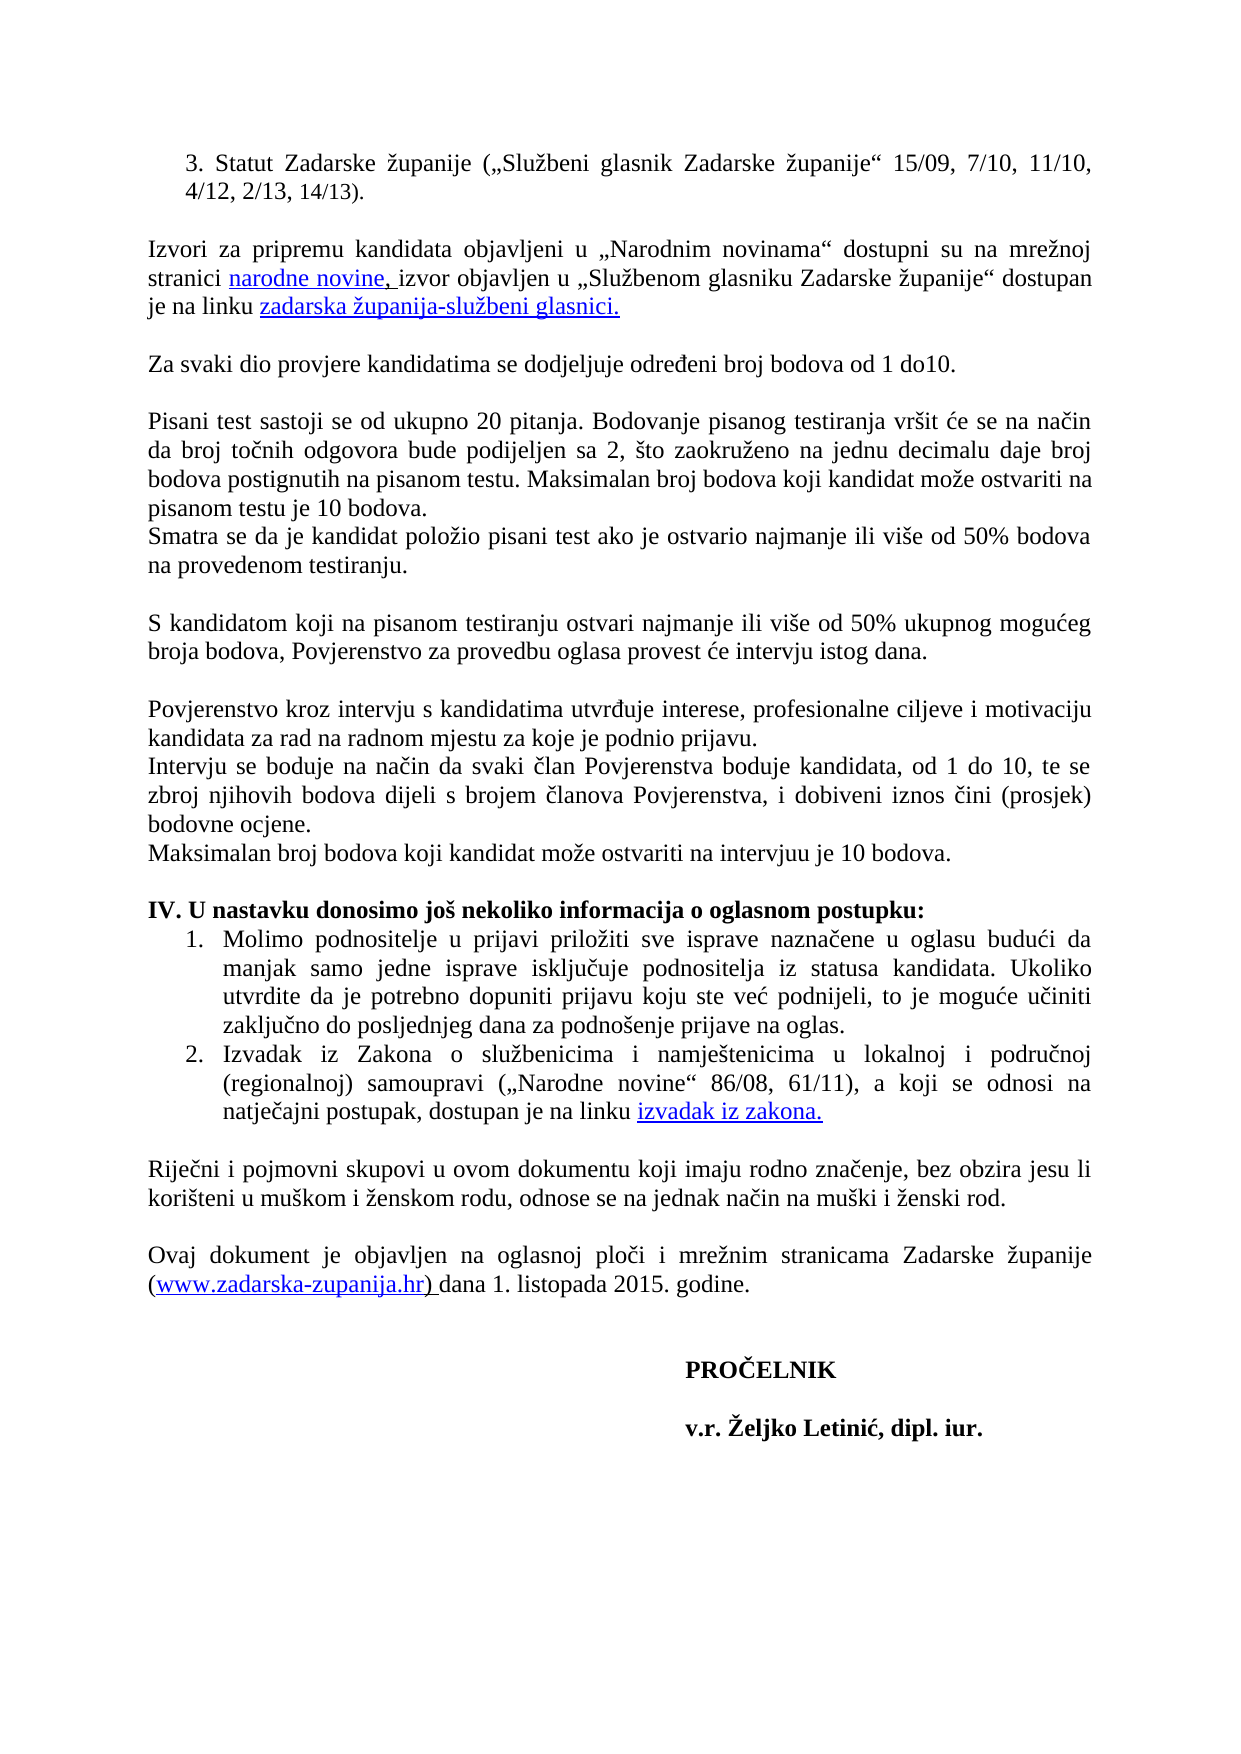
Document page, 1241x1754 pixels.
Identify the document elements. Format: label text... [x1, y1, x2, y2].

text Ovaj dokument je objavljen na oglasnoj ploči i mrežnim stranicama Zadarske županije (www.zadarska-zupanija.hr) dana 1. listopada 2015. godine. [148, 1240, 1093, 1298]
text Povjerenstvo kroz intervju s kandidatima utvrđuje interese, profesionalne ciljeve i motivaciju kandidata za rad na radnom mjestu za koje je podnio prijavu. [148, 694, 1093, 751]
text 3. Statut Zadarske županije („Službeni glasnik Zadarske županije“ 15/09, 7/10, 11/10, 4/12, 2/13, 14/13). [185, 148, 1093, 205]
text v.r. Željko Letinić, dipl. iur. [148, 1413, 1093, 1441]
text Izvori za pripremu kandidata objavljeni u „Narodnim novinama“ dostupni su na mrežnoj stranici narodne novine, izvor objavljen u „Službenom glasniku Zadarske županije“ dostupan je na linku zadarska županija-službeni glasnici. [148, 234, 1093, 320]
text Intervju se boduje na način da svaki član Povjerenstva boduje kandidata, od 1 do 10, te se zbroj njihovih bodova dijeli s brojem članova Povjerenstva, i dobiveni iznos čini (prosjek) bodovne ocjene. [148, 751, 1093, 838]
text PROČELNIK [148, 1355, 1093, 1384]
text Za svaki dio provjere kandidatima se dodjeljuje određeni broj bodova od 1 do10. [148, 349, 1093, 378]
text Smatra se da je kandidat položio pisani test ako je ostvario najmanje ili više od 50% bodova na provedenom testiranju. [148, 521, 1093, 579]
text S kandidatom koji na pisanom testiranju ostvari najmanje ili više od 50% ukupnog mogućeg broja bodova, Povjerenstvo za provedbu oglasa provest će intervju istog dana. [148, 608, 1093, 665]
list Izvadak iz Zakona o službenicima i namještenicima u lokalnoj i područnoj (regionalnoj) samoupravi („Narodne novine“ 86/08, 61/11), a koji se odnosi na natječajni postupak, dostupan je na linku izvadak iz zakona. [185, 1039, 1093, 1125]
text Maksimalan broj bodova koji kandidat može ostvariti na intervjuu je 10 bodova. [148, 838, 1093, 866]
text Riječni i pojmovni skupovi u ovom dokumentu koji imaju rodno značenje, bez obzira jesu li korišteni u muškom i ženskom rodu, odnose se na jednak način na muški i ženski rod. [148, 1154, 1093, 1211]
text Pisani test sastoji se od ukupno 20 pitanja. Bodovanje pisanog testiranja vršit će se na način da broj točnih odgovora bude podijeljen sa 2, što zaokruženo na jednu decimalu daje broj bodova postignutih na pisanom testu. Maksimalan broj bodova koji kandidat može ostvariti na pisanom testu je 10 bodova. [148, 406, 1093, 521]
list Molimo podnositelje u prijavi priložiti sve isprave naznačene u oglasu budući da manjak samo jedne isprave isključuje podnositelja iz statusa kandidata. Ukoliko utvrdite da je potrebno dopuniti prijavu koju ste već podnijeli, to je moguće učiniti zaključno do posljednjeg dana za podnošenje prijave na oglas. [185, 924, 1093, 1039]
text IV. U nastavku donosimo još nekoliko informacija o oglasnom postupku: [148, 895, 1093, 924]
